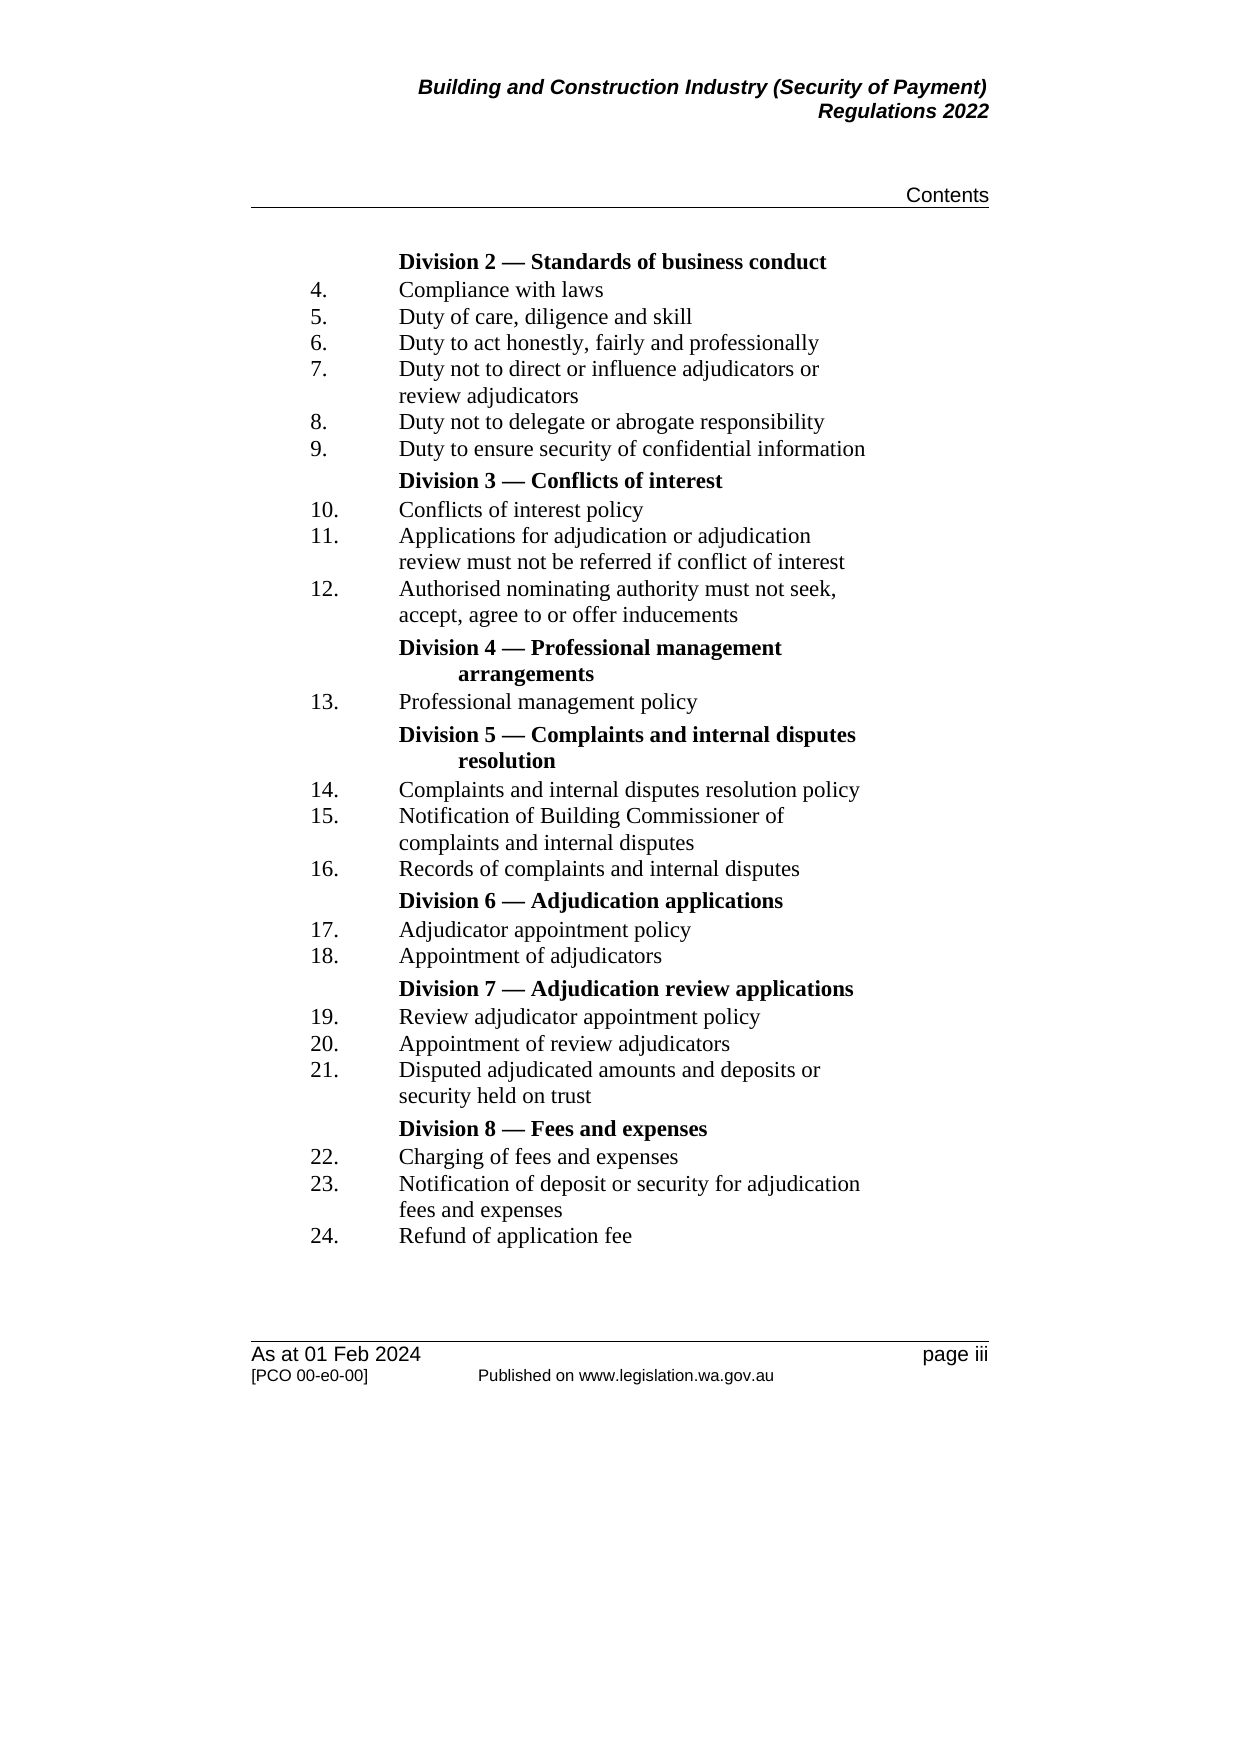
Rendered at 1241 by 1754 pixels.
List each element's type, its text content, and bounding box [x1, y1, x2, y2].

text 7. Duty not to direct or influence adjudicators or review adjudicators 1 [310, 356, 871, 408]
text Division 2 — Standards of business conduct [399, 248, 871, 274]
text 16. Records of complaints and internal disputes 1 [310, 855, 871, 881]
text 17. Adjudicator appointment policy 1 [310, 916, 871, 942]
text 10. Conflicts of interest policy 1 [310, 496, 871, 522]
text 14. Complaints and internal disputes resolution policy 1 [310, 776, 871, 802]
text 13. Professional management policy 1 [310, 688, 871, 715]
text 5. Duty of care, diligence and skill 1 [310, 303, 871, 329]
text 23. Notification of deposit or security for adjudication fees and expenses 1 [310, 1170, 871, 1222]
text 8. Duty not to delegate or abrogate responsibility 1 [310, 408, 871, 434]
text 12. Authorised nominating authority must not seek, accept, agree to or offer inducements 1 [310, 575, 871, 627]
text Division 3 — Conflicts of interest [399, 467, 871, 493]
text 11. Applications for adjudication or adjudication review must not be referred if conflict of interest 1 [310, 522, 871, 575]
text Division 8 — Fees and expenses [399, 1115, 871, 1141]
text Division 5 — Complaints and internal disputes resolution [399, 721, 871, 774]
text Division 7 — Adjudication review applications [399, 975, 871, 1001]
text 20. Appointment of review adjudicators 1 [310, 1030, 871, 1056]
text Division 4 — Professional management arrangements [399, 634, 871, 686]
text Division 6 — Adjudication applications [399, 887, 871, 914]
text 9. Duty to ensure security of confidential information 1 [310, 434, 871, 461]
text 4. Compliance with laws 1 [310, 276, 871, 303]
text 18. Appointment of adjudicators 1 [310, 942, 871, 969]
text 24. Refund of application fee 1 [310, 1222, 871, 1249]
text 22. Charging of fees and expenses 1 [310, 1143, 871, 1170]
text 15. Notification of Building Commissioner of complaints and internal disputes 1 [310, 802, 871, 855]
text 21. Disputed adjudicated amounts and deposits or security held on trust 1 [310, 1056, 871, 1109]
text 19. Review adjudicator appointment policy 1 [310, 1003, 871, 1030]
text 6. Duty to act honestly, fairly and professionally 1 [310, 329, 871, 356]
